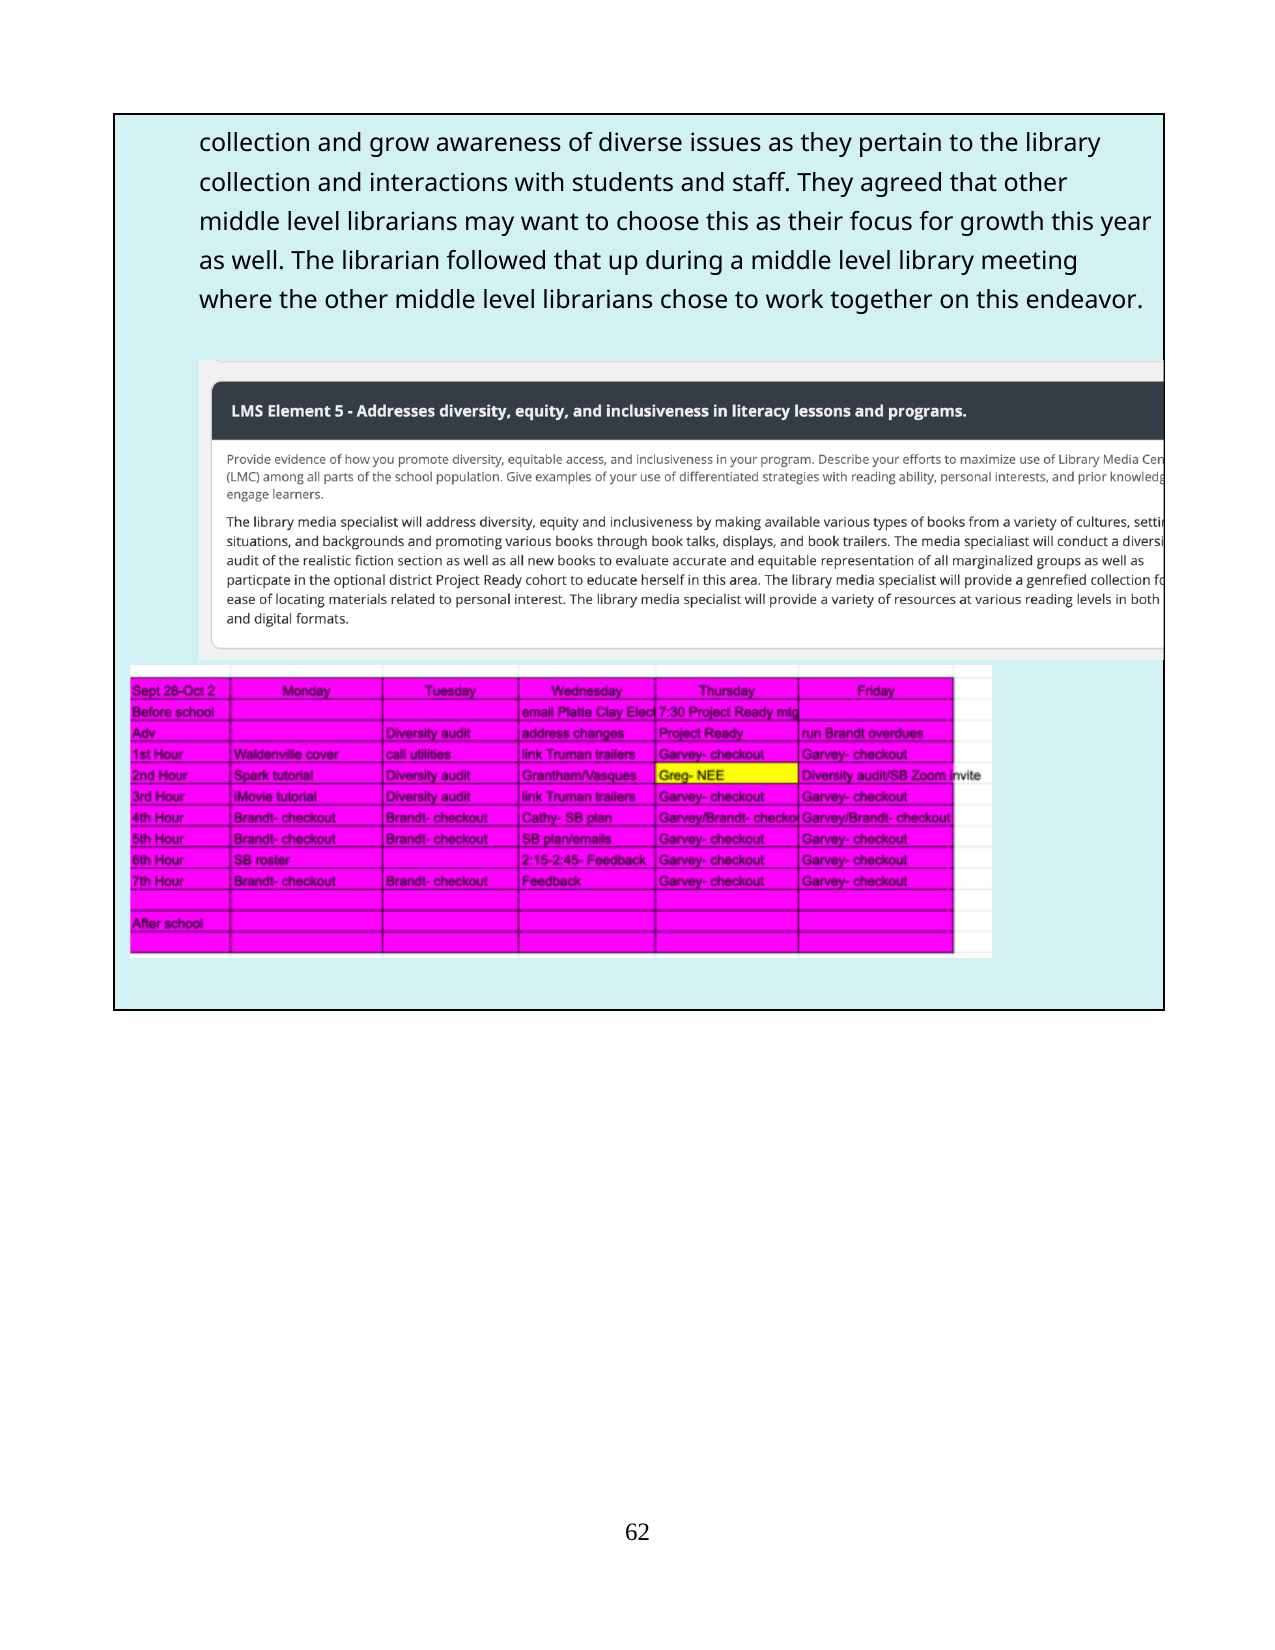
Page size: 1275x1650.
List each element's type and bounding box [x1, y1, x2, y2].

table_cell [115, 115, 1163, 1009]
picture [198, 360, 1164, 660]
picture [130, 665, 992, 958]
